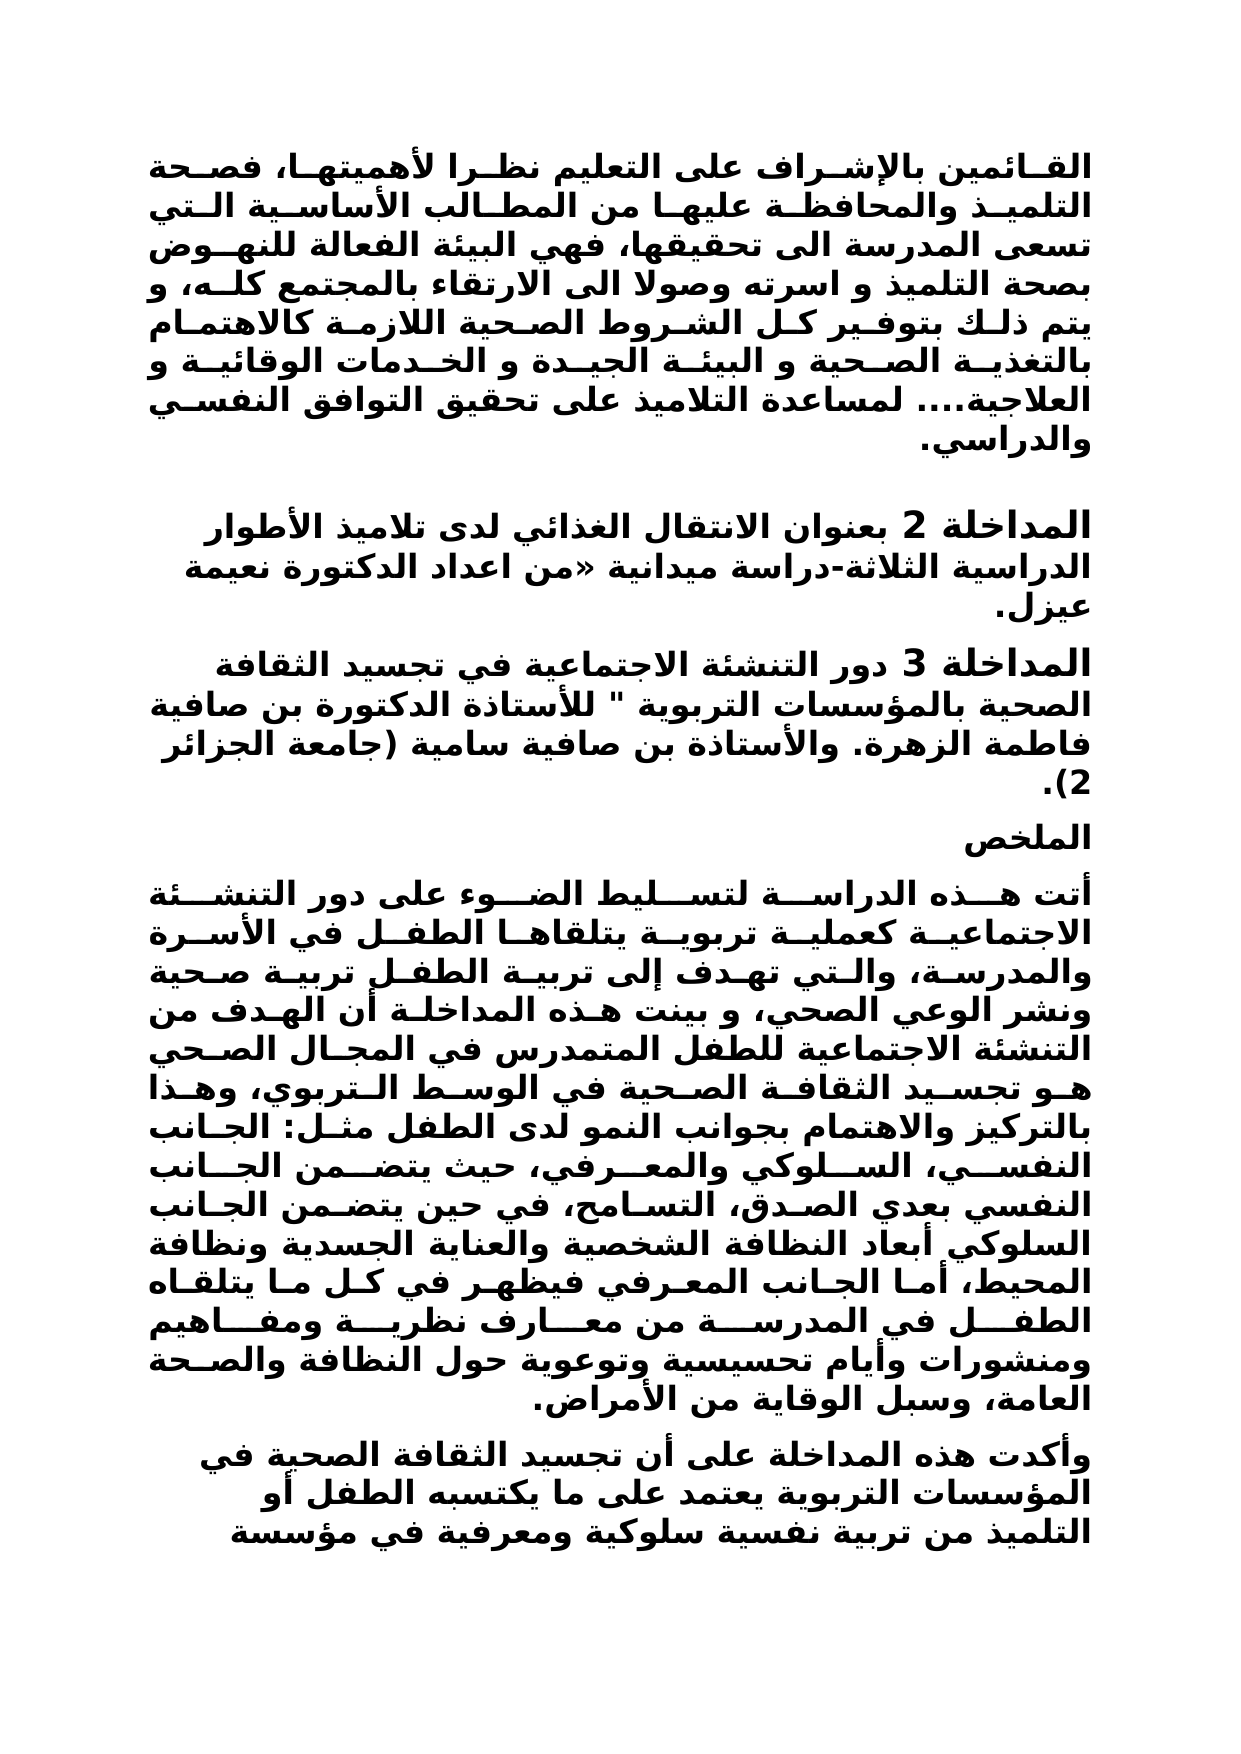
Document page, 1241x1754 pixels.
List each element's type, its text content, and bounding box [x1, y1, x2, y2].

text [148, 148, 1092, 458]
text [148, 1435, 1092, 1552]
text أتت هذه الدراسة لتسليط الضوء على دور التنشئة الاجتماعية كعملية تربوية يتلقاها الطفل في الأسرة والمدرسة، والتي تهدف إلى تربية الطفل تربية صحية ونشر الوعي الصحي، و بينت هذه المداخلة أن الهدف من التنشئة الاجتماعية للطفل المتمدرس في المجال الصحي هو تجسيد الثقافة الصحية في الوسط التربوي، وهذا بالتركيز والاهتمام بجوانب النمو لدى الطفل مثل: الجانب النفسي، السلوكي والمعرفي، حيث يتضمن الجانب النفسي بعدي الصدق، التسامح، في حين يتضمن الجانب السلوكي أبعاد النظافة الشخصية والعناية الجسدية ونظافة المحيط، أما الجانب المعرفي فيظهر في كل ما يتلقاه الطفل في المدرسة من معارف نظرية ومفاهيم ومنشورات وأيام تحسيسية وتوعوية حول النظافة والصحة العامة، وسبل الوقاية من الأمراض. [148, 874, 1092, 1418]
text المداخلة 3 دور التنشئة الاجتماعية في تجسيد الثقافة الصحية بالمؤسسات التربوية " للأستاذة الدكتورة بن صافية فاطمة الزهرة. والأستاذة بن صافية سامية (جامعة الجزائر 2). [148, 642, 1092, 802]
text المداخلة 2 بعنوان الانتقال الغذائي لدى تلاميذ الأطوار الدراسية الثلاثة-دراسة ميدانية «من اعداد الدكتورة نعيمة عيزل. [148, 504, 1092, 625]
text الملخص [148, 819, 1092, 858]
